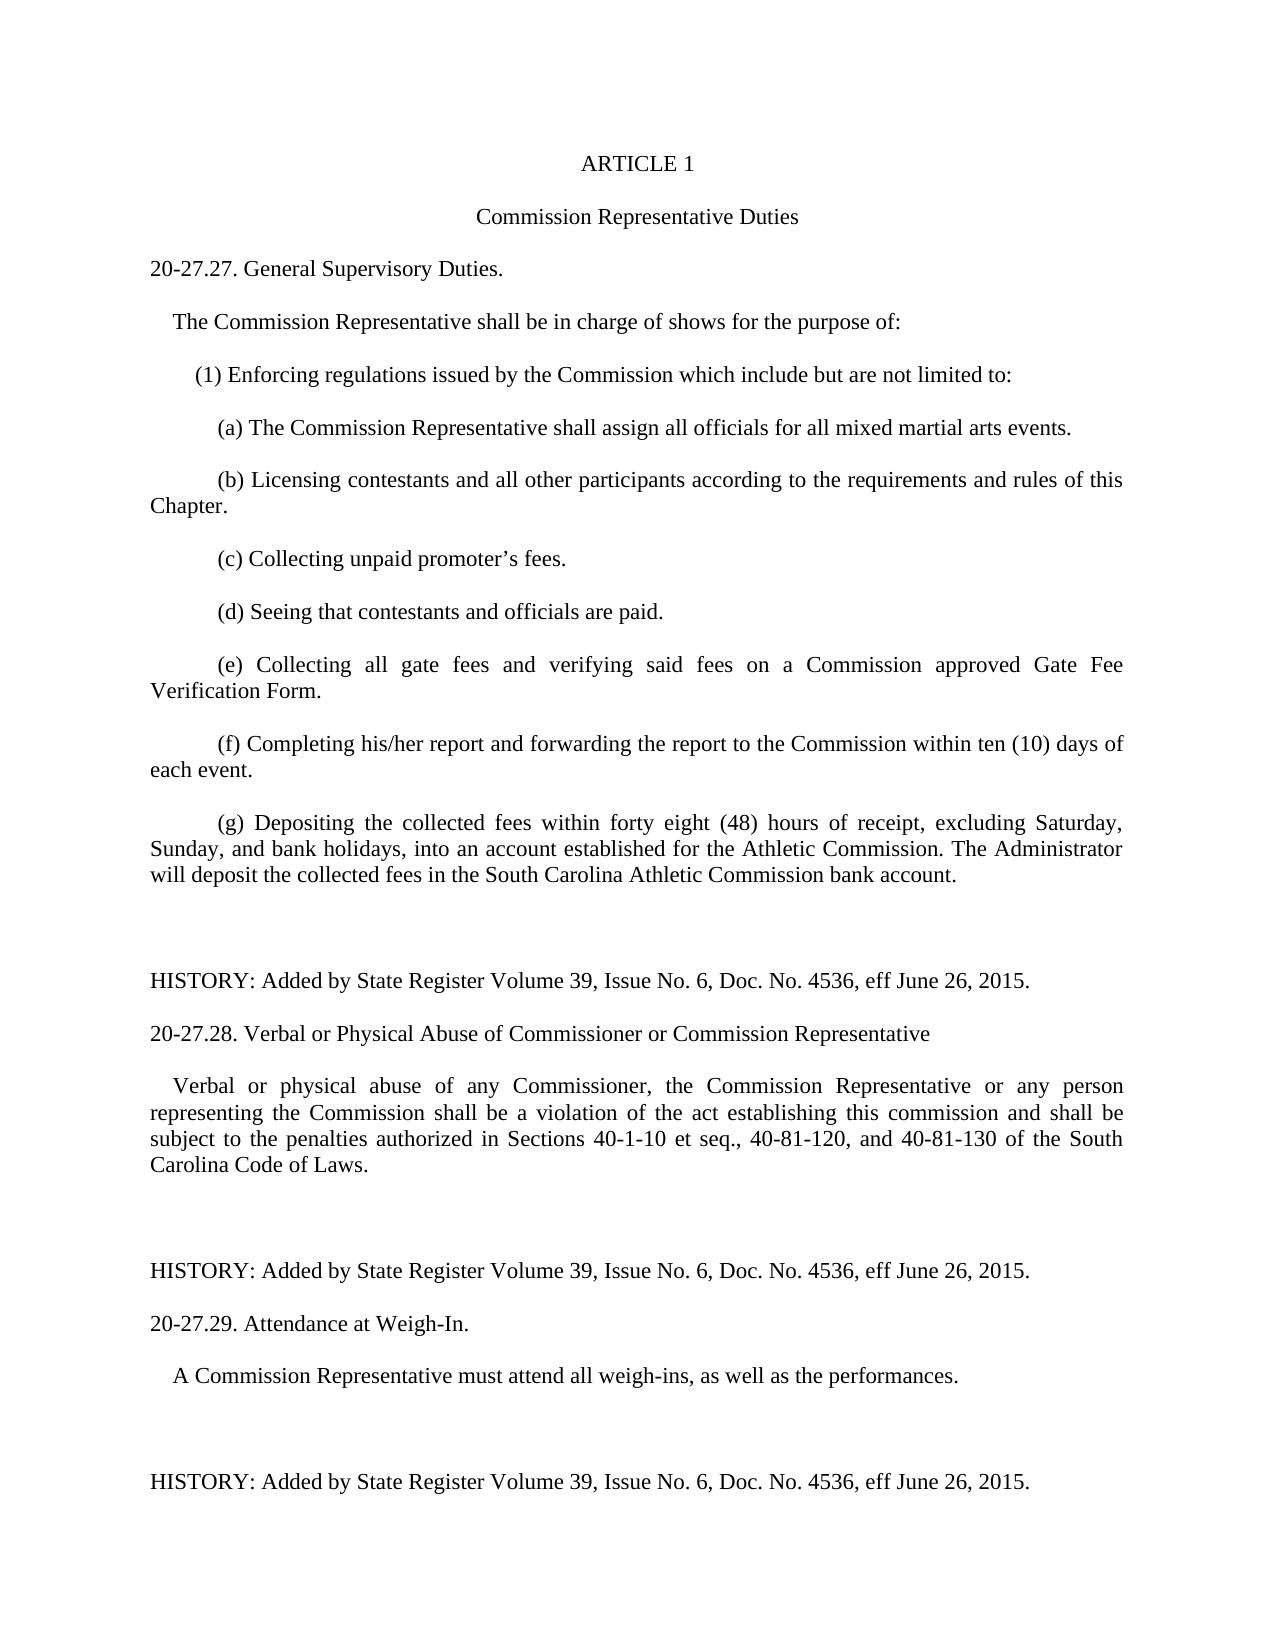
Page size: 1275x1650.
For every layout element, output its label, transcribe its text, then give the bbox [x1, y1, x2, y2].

text (g) Depositing the collected fees within forty eight (48) hours of receipt, excluding Saturday, Sunday, and bank holidays, into an account established for the Athletic Commission. The Administrator will deposit the collected fees in the South Carolina Athletic Commission bank account. [150, 809, 1125, 888]
text HISTORY: Added by State Register Volume 39, Issue No. 6, Doc. No. 4536, eff June 26, 2015. [150, 1468, 1125, 1494]
text The Commission Representative shall be in charge of shows for the purpose of: [150, 308, 1125, 334]
text A Commission Representative must attend all weigh-ins, as well as the performances. [150, 1362, 1125, 1389]
text HISTORY: Added by State Register Volume 39, Issue No. 6, Doc. No. 4536, eff June 26, 2015. [150, 967, 1125, 993]
text (c) Collecting unpaid promoter’s fees. [150, 545, 1125, 572]
text Verbal or physical abuse of any Commissioner, the Commission Representative or any person representing the Commission shall be a violation of the act establishing this commission and shall be subject to the penalties authorized in Sections 40-1-10 et seq., 40-81-120, and 40-81-130 of the South Carolina Code of Laws. [150, 1072, 1125, 1178]
text (f) Completing his/her report and forwarding the report to the Commission within ten (10) days of each event. [150, 730, 1125, 782]
text (a) The Commission Representative shall assign all officials for all mixed martial arts events. [150, 413, 1125, 440]
text (e) Collecting all gate fees and verifying said fees on a Commission approved Gate Fee Verification Form. [150, 651, 1125, 703]
text Commission Representative Duties [150, 203, 1125, 229]
text 20-27.29. Attendance at Weigh-In. [150, 1309, 1125, 1336]
text (d) Seeing that contestants and officials are paid. [150, 598, 1125, 624]
text 20-27.27. General Supervisory Duties. [150, 255, 1125, 282]
text HISTORY: Added by State Register Volume 39, Issue No. 6, Doc. No. 4536, eff June 26, 2015. [150, 1257, 1125, 1283]
text 20-27.28. Verbal or Physical Abuse of Commissioner or Commission Representative [150, 1020, 1125, 1046]
text (1) Enforcing regulations issued by the Commission which include but are not limited to: [150, 361, 1125, 387]
text ARTICLE 1 [150, 150, 1125, 176]
text (b) Licensing contestants and all other participants according to the requirements and rules of this Chapter. [150, 466, 1125, 519]
